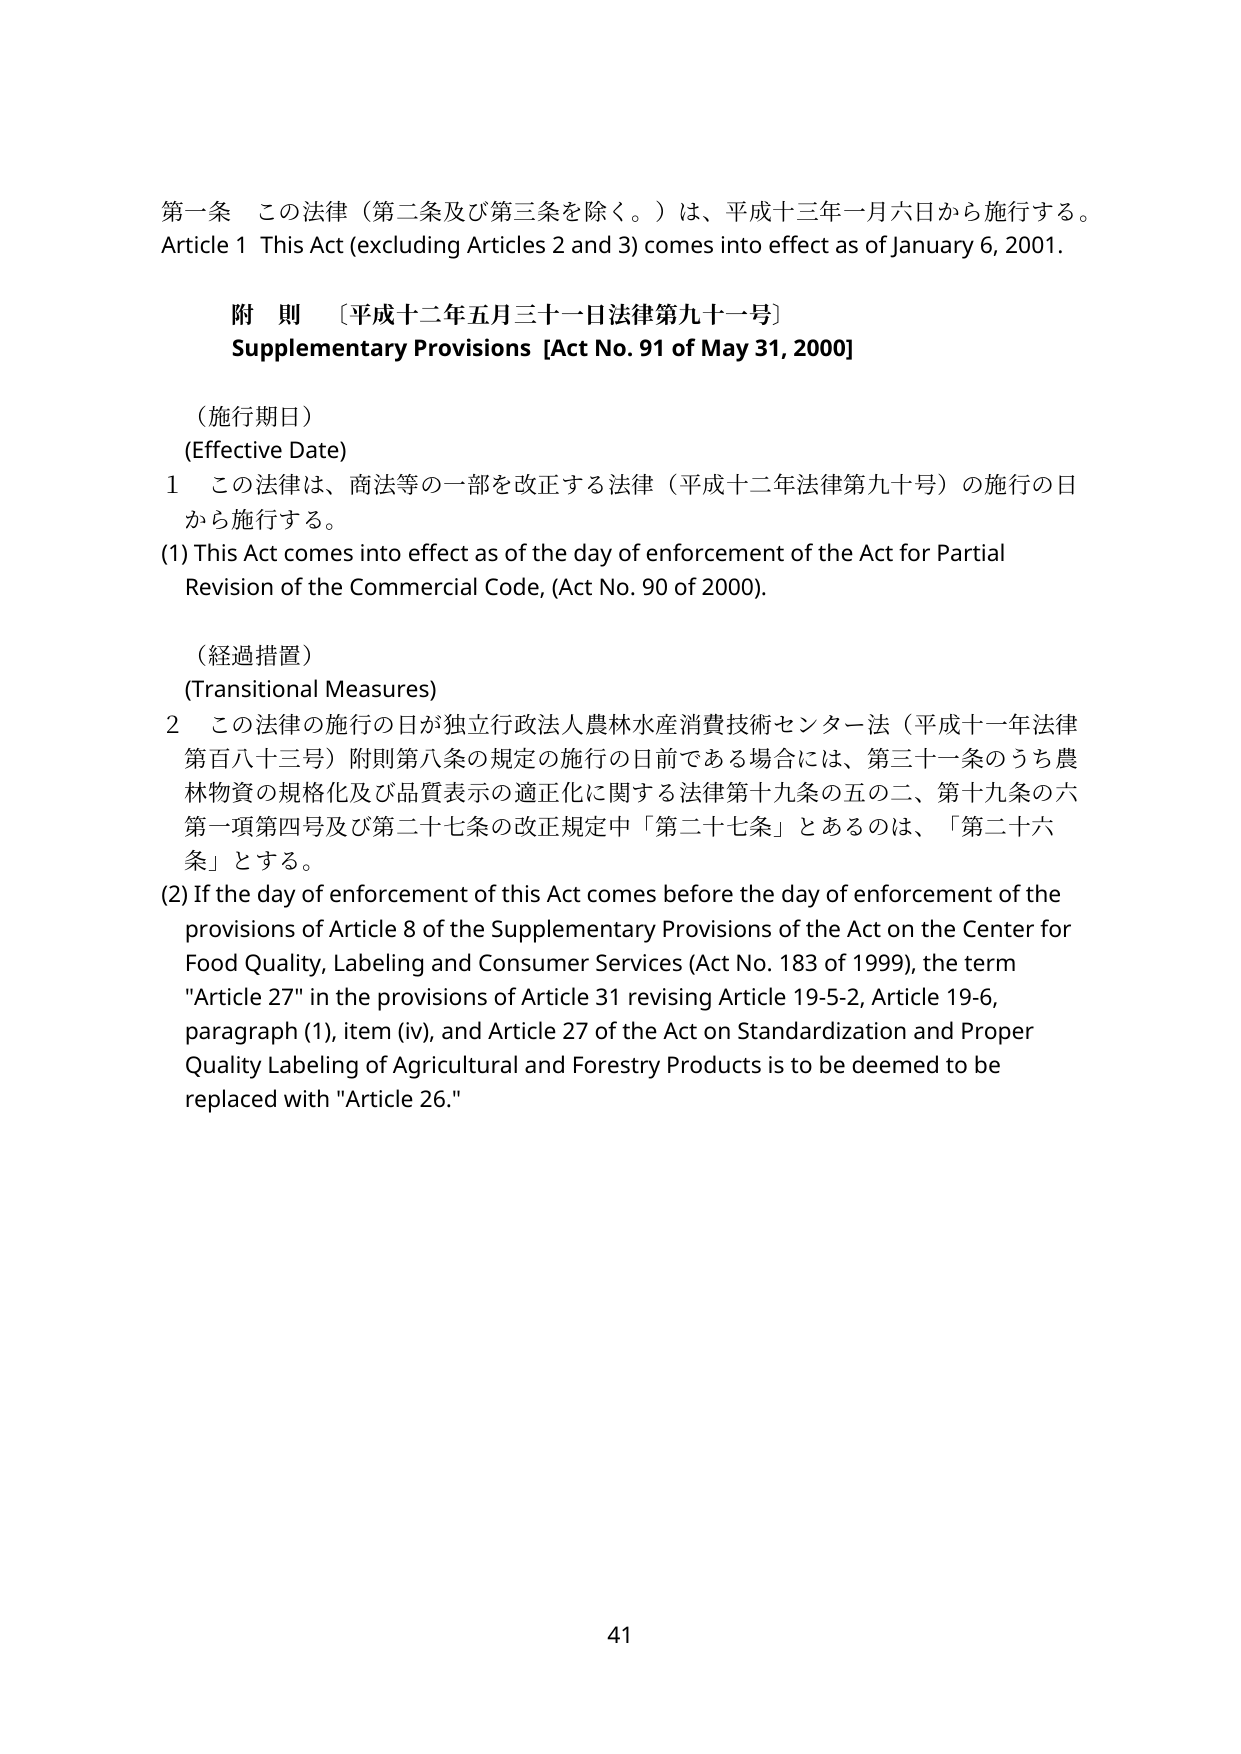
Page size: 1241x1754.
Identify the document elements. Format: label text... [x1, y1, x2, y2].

text (Effective Date) [184, 433, 1079, 467]
text １ この法律は、商法等の一部を改正する法律（平成十二年法律第九十号）の施行の日から施行する。 [161, 467, 1079, 535]
text 第一条 この法律（第二条及び第三条を除く。）は、平成十三年一月六日から施行する。 [161, 194, 1079, 228]
text (2) If the day of enforcement of this Act comes before the day of enforcement of the provisions of Article 8 of the Supplementary Provisions of the Act on the Center for Food Quality, Labeling and Consumer Services (Act No. 183 of 1999), the term "Article 27" in the provisions of Article 31 revising Article 19-5-2, Article 19-6, paragraph (1), item (iv), and Article 27 of the Act on Standardization and Proper Quality Labeling of Agricultural and Forestry Products is to be deemed to be replaced with "Article 26." [161, 877, 1079, 1116]
text Article 1 This Act (excluding Articles 2 and 3) comes into effect as of January 6, 2001. [161, 228, 1079, 262]
text (Transitional Measures) [184, 672, 1079, 706]
text 附 則 〔平成十二年五月三十一日法律第九十一号〕 [230, 296, 1079, 330]
text Supplementary Provisions [Act No. 91 of May 31, 2000] [230, 330, 1079, 364]
text ２ この法律の施行の日が独立行政法人農林水産消費技術センター法（平成十一年法律第百八十三号）附則第八条の規定の施行の日前である場合には、第三十一条のうち農林物資の規格化及び品質表示の適正化に関する法律第十九条の五の二、第十九条の六第一項第四号及び第二十七条の改正規定中「第二十七条」とあるのは、「第二十六条」とする。 [161, 706, 1079, 877]
text (1) This Act comes into effect as of the day of enforcement of the Act for Partial Revision of the Commercial Code, (Act No. 90 of 2000). [161, 535, 1079, 604]
text （経過措置） [184, 638, 1079, 672]
text （施行期日） [184, 399, 1079, 433]
